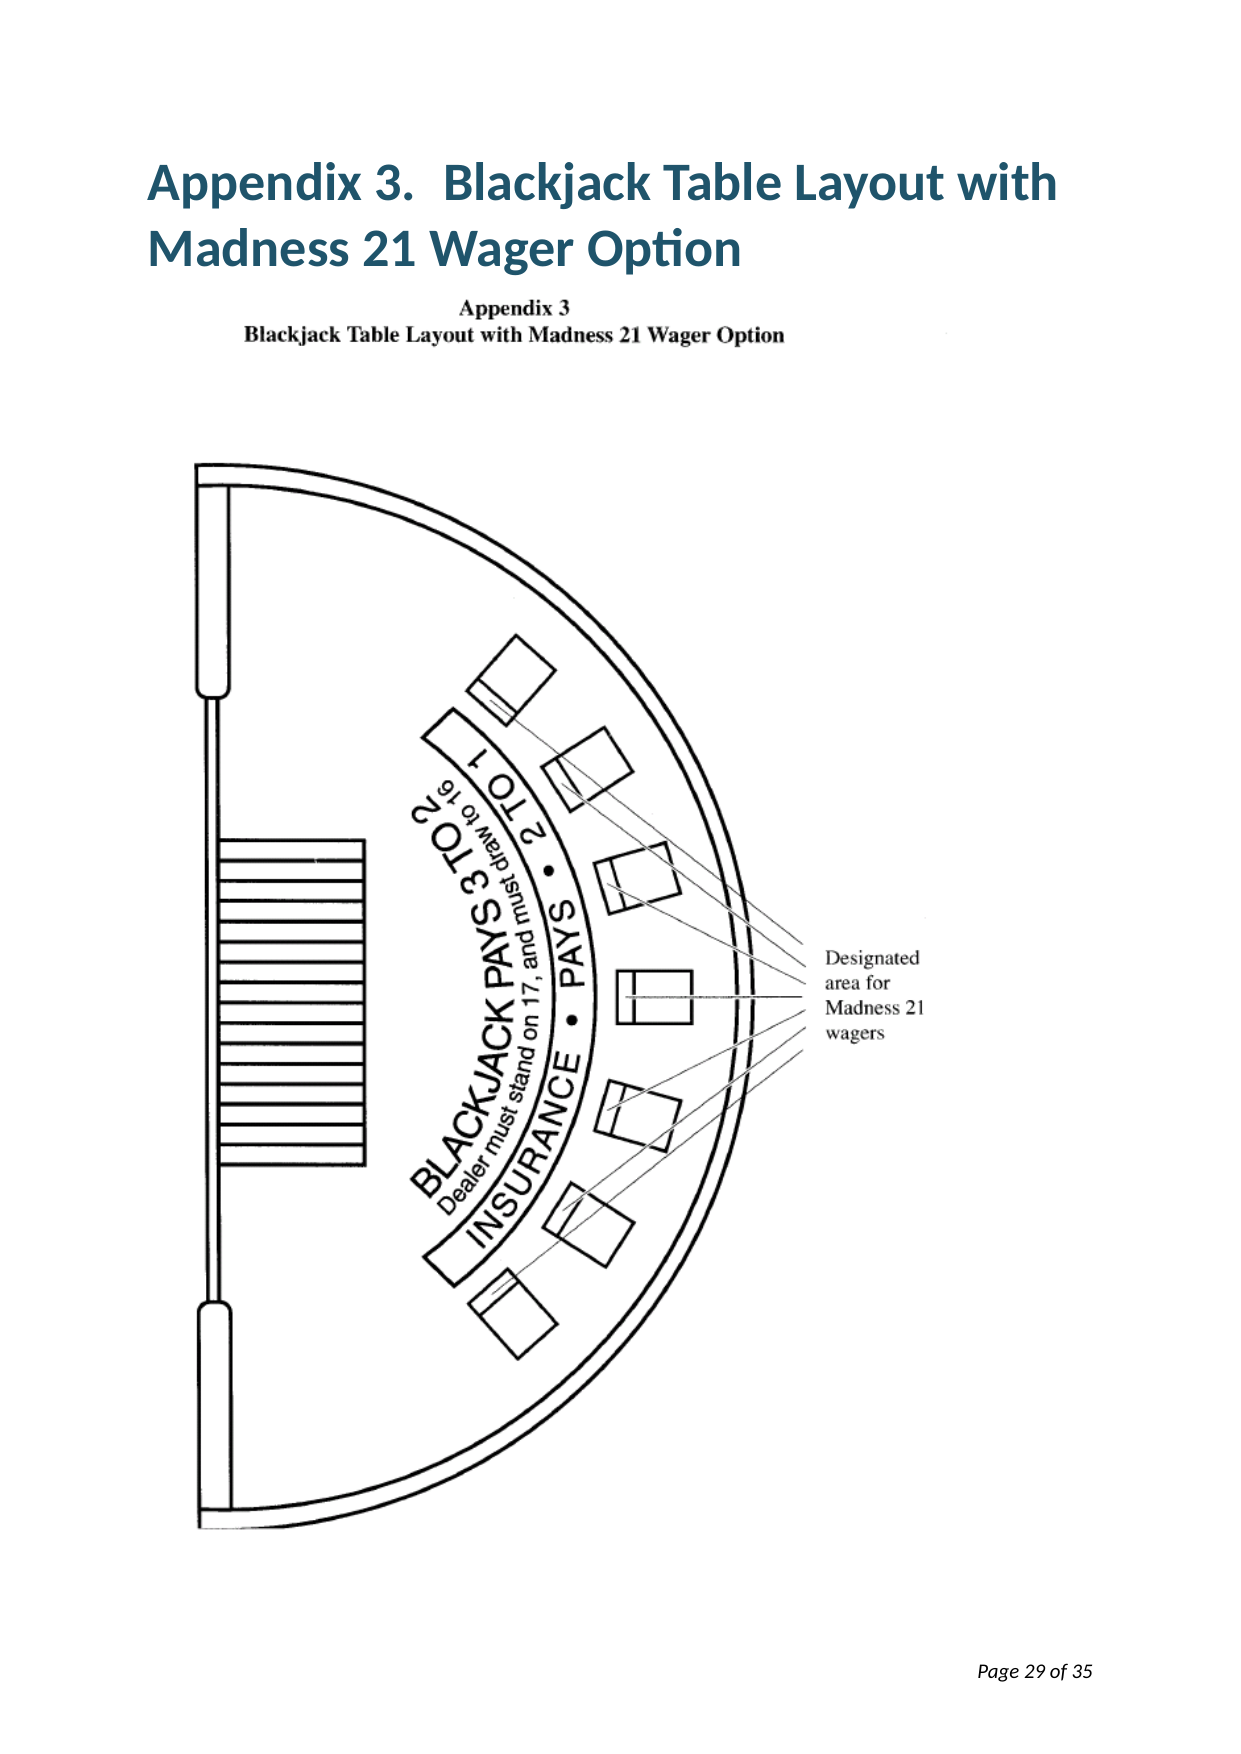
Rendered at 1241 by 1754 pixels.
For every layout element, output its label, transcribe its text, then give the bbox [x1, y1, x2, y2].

subtitle Blackjack Table Layout with Madness 21 Wager Option [148, 148, 1092, 280]
